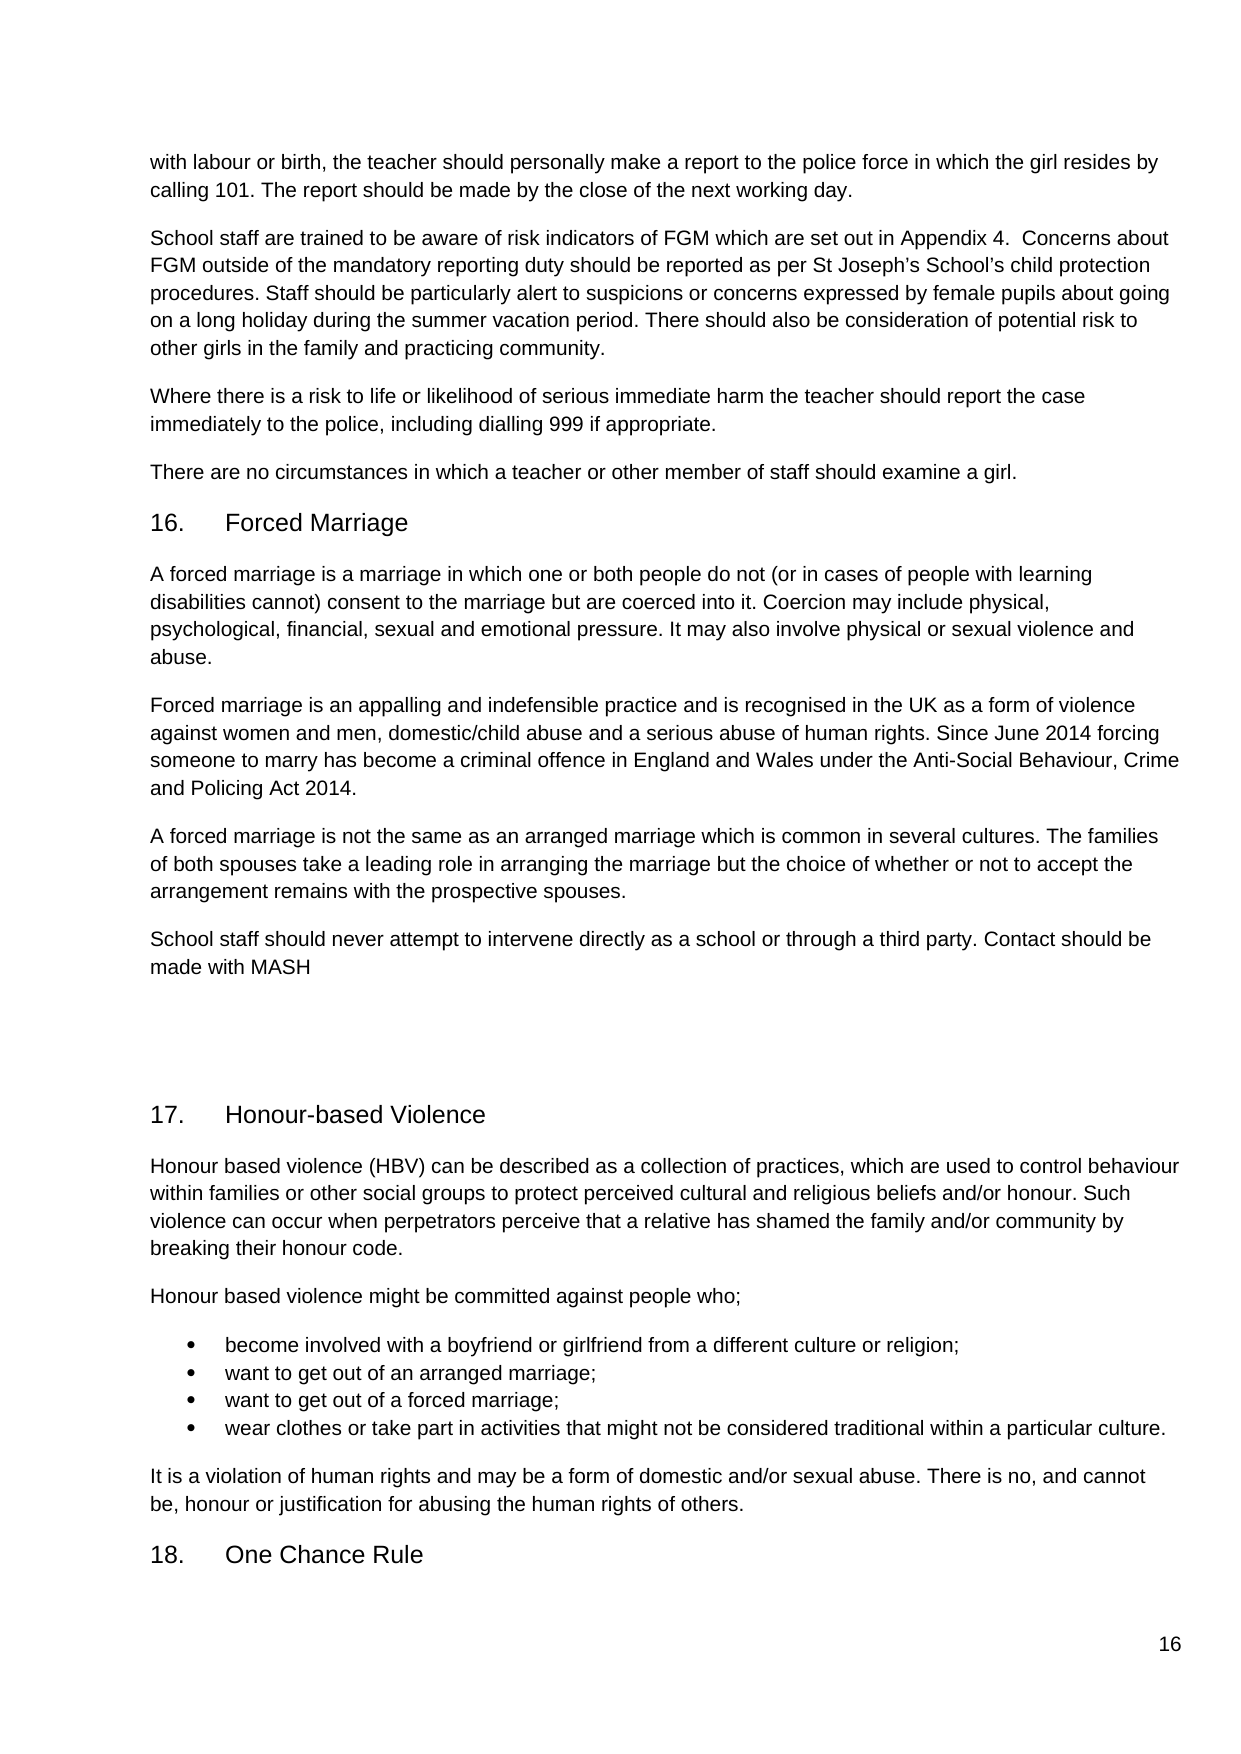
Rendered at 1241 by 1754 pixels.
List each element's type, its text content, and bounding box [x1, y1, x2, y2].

text Where there is a risk to life or likelihood of serious immediate harm the teacher should report the case immediately to the police, including dialling 999 if appropriate. [150, 384, 1181, 436]
text A forced marriage is not the same as an arranged marriage which is common in several cultures. The families of both spouses take a leading role in arranging the marriage but the choice of whether or not to accept the arrangement remains with the prospective spouses. [150, 824, 1181, 903]
text Honour based violence might be committed against people who; [150, 1284, 1181, 1308]
list become involved with a boyfriend or girlfriend from a different culture or religion; [187, 1333, 1181, 1357]
list want to get out of a forced marriage; [187, 1388, 1181, 1412]
text 18. One Chance Rule [150, 1540, 1181, 1568]
text Honour based violence (HBV) can be described as a collection of practices, which are used to control behaviour within families or other social groups to protect perceived cultural and religious beliefs and/or honour. Such violence can occur when perpetrators perceive that a relative has shamed the family and/or community by breaking their honour code. [150, 1153, 1181, 1260]
text School staff should never attempt to intervene directly as a school or through a third party. Contact should be made with MASH [150, 927, 1181, 979]
list wear clothes or take part in activities that might not be considered traditional within a particular culture. [187, 1416, 1181, 1439]
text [150, 150, 1181, 201]
list want to get out of an arranged marriage; [187, 1360, 1181, 1384]
text 16. Forced Marriage [150, 508, 1181, 537]
text There are no circumstances in which a teacher or other member of staff should examine a girl. [150, 460, 1181, 484]
text Forced marriage is an appalling and indefensible practice and is recognised in the UK as a form of violence against women and men, domestic/child abuse and a serious abuse of human rights. Since June 2014 forcing someone to marry has become a criminal offence in England and Wales under the Anti-Social Behaviour, Crime and Policing Act 2014. [150, 693, 1181, 799]
text 17. Honour-based Violence [150, 1100, 1181, 1128]
text It is a violation of human rights and may be a form of domestic and/or sexual abuse. There is no, and cannot be, honour or justification for abusing the human rights of others. [150, 1464, 1181, 1515]
text School staff are trained to be aware of risk indicators of FGM which are set out in Appendix 4. Concerns about FGM outside of the mandatory reporting duty should be reported as per St Joseph’s School’s child protection procedures. Staff should be particularly alert to suspicions or concerns expressed by female pupils about going on a long holiday during the summer vacation period. There should also be consideration of potential risk to other girls in the family and practicing community. [150, 226, 1181, 360]
text A forced marriage is a marriage in which one or both people do not (or in cases of people with learning disabilities cannot) consent to the marriage but are coerced into it. Coercion may include physical, psychological, financial, sexual and emotional pressure. It may also involve physical or sexual violence and abuse. [150, 562, 1181, 669]
